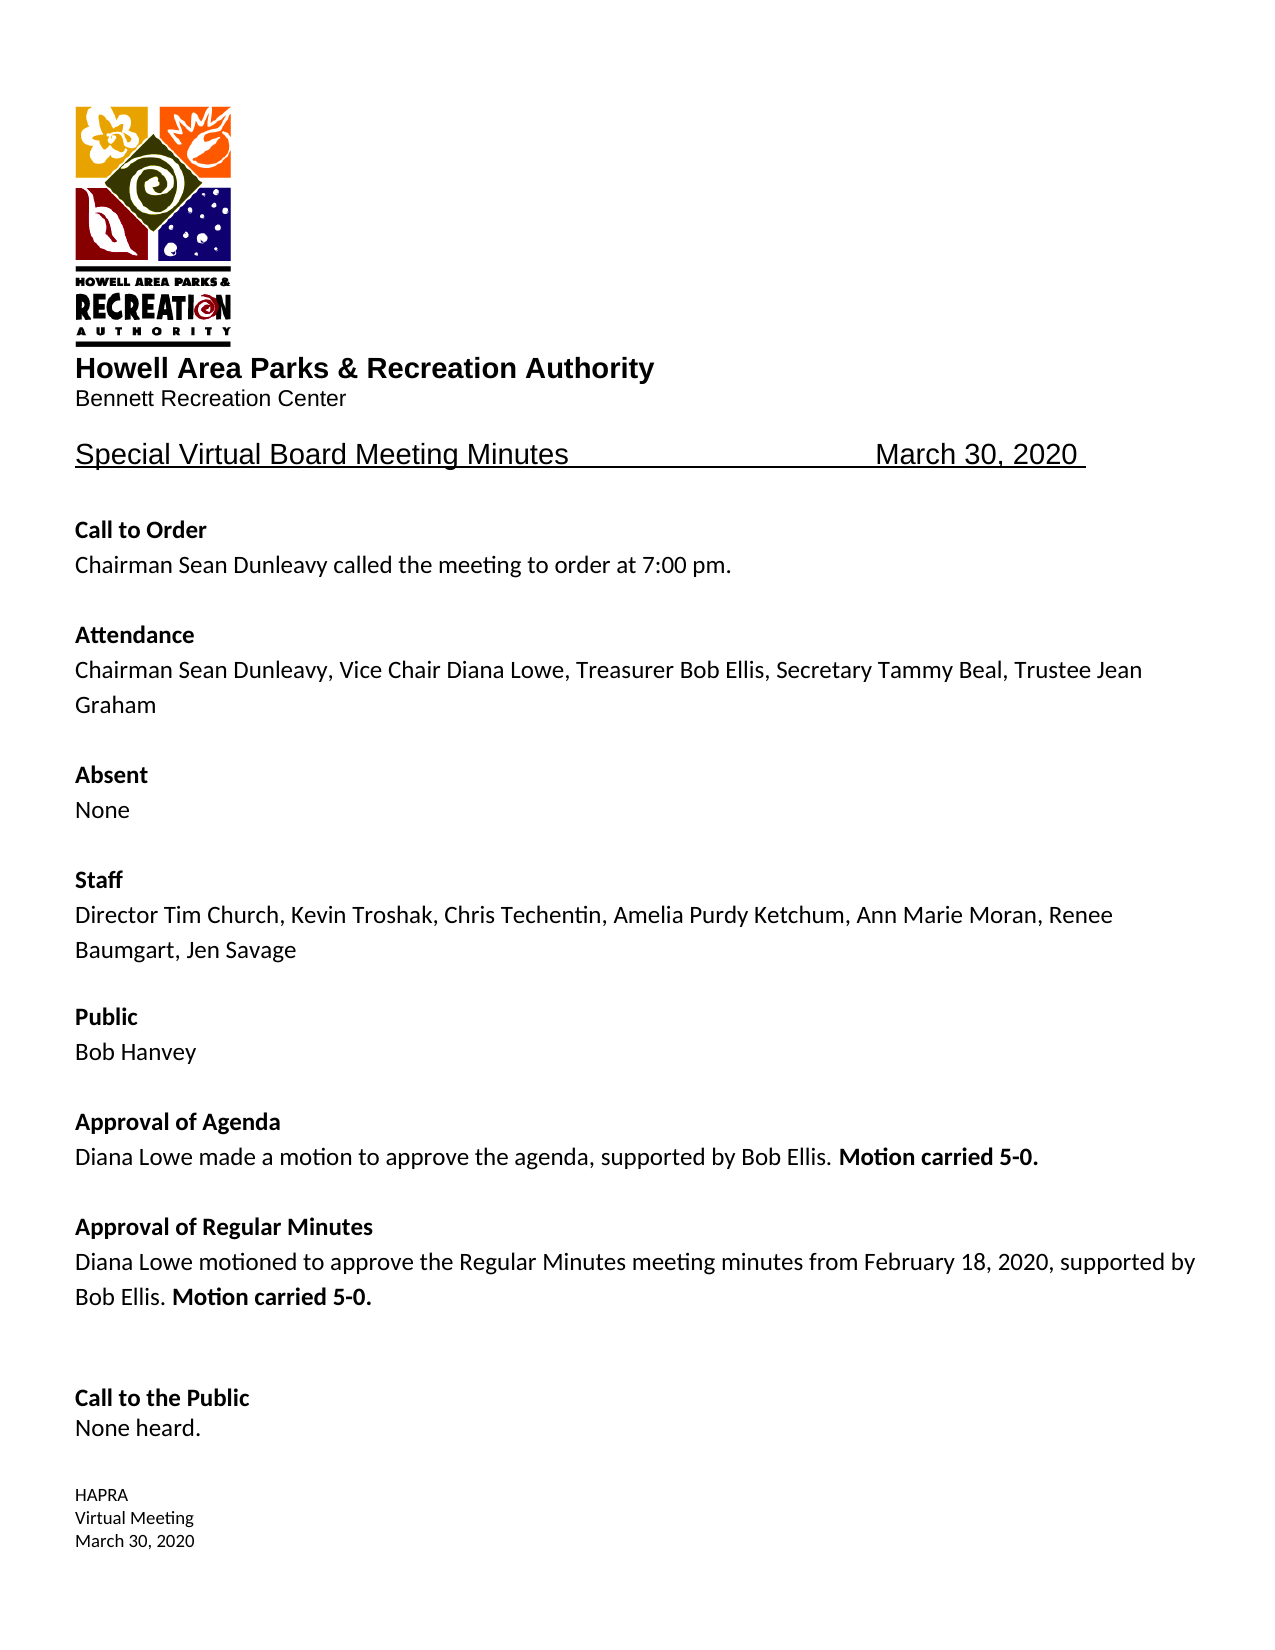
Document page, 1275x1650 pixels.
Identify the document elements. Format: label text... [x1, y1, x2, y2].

text Bob Hanvey [75, 1036, 1200, 1067]
text Approval of Regular Minutes [75, 1211, 1200, 1242]
text Chairman Sean Dunleavy, Vice Chair Diana Lowe, Treasurer Bob Ellis, Secretary Tammy Beal, Trustee Jean Graham [75, 654, 1200, 720]
text Public [75, 1001, 1200, 1032]
text Call to Order [75, 514, 1200, 545]
text Howell Area Parks & Recreation Authority [75, 351, 1200, 384]
text Call to the Public [75, 1382, 1200, 1412]
text Chairman Sean Dunleavy called the meeting to order at 7:00 pm. [75, 549, 1200, 580]
text Absent [75, 759, 1200, 790]
text Diana Lowe made a motion to approve the agenda, supported by Bob Ellis. Motion carried 5-0. [75, 1141, 1200, 1172]
text Diana Lowe motioned to approve the Regular Minutes meeting minutes from February 18, 2020, supported by Bob Ellis. Motion carried 5-0. [75, 1246, 1200, 1312]
text Special Virtual Board Meeting Minutes March 30, 2020 [75, 437, 1200, 471]
picture [75, 103, 241, 347]
text Director Tim Church, Kevin Troshak, Chris Techentin, Amelia Purdy Ketchum, Ann Marie Moran, Renee Baumgart, Jen Savage [75, 899, 1200, 965]
text None [75, 794, 1200, 825]
list Bennett Recreation Center [75, 384, 1200, 411]
text Approval of Agenda [75, 1106, 1200, 1137]
text Staff [75, 864, 1200, 895]
text None heard. [75, 1412, 1200, 1443]
text Attendance [75, 619, 1200, 650]
